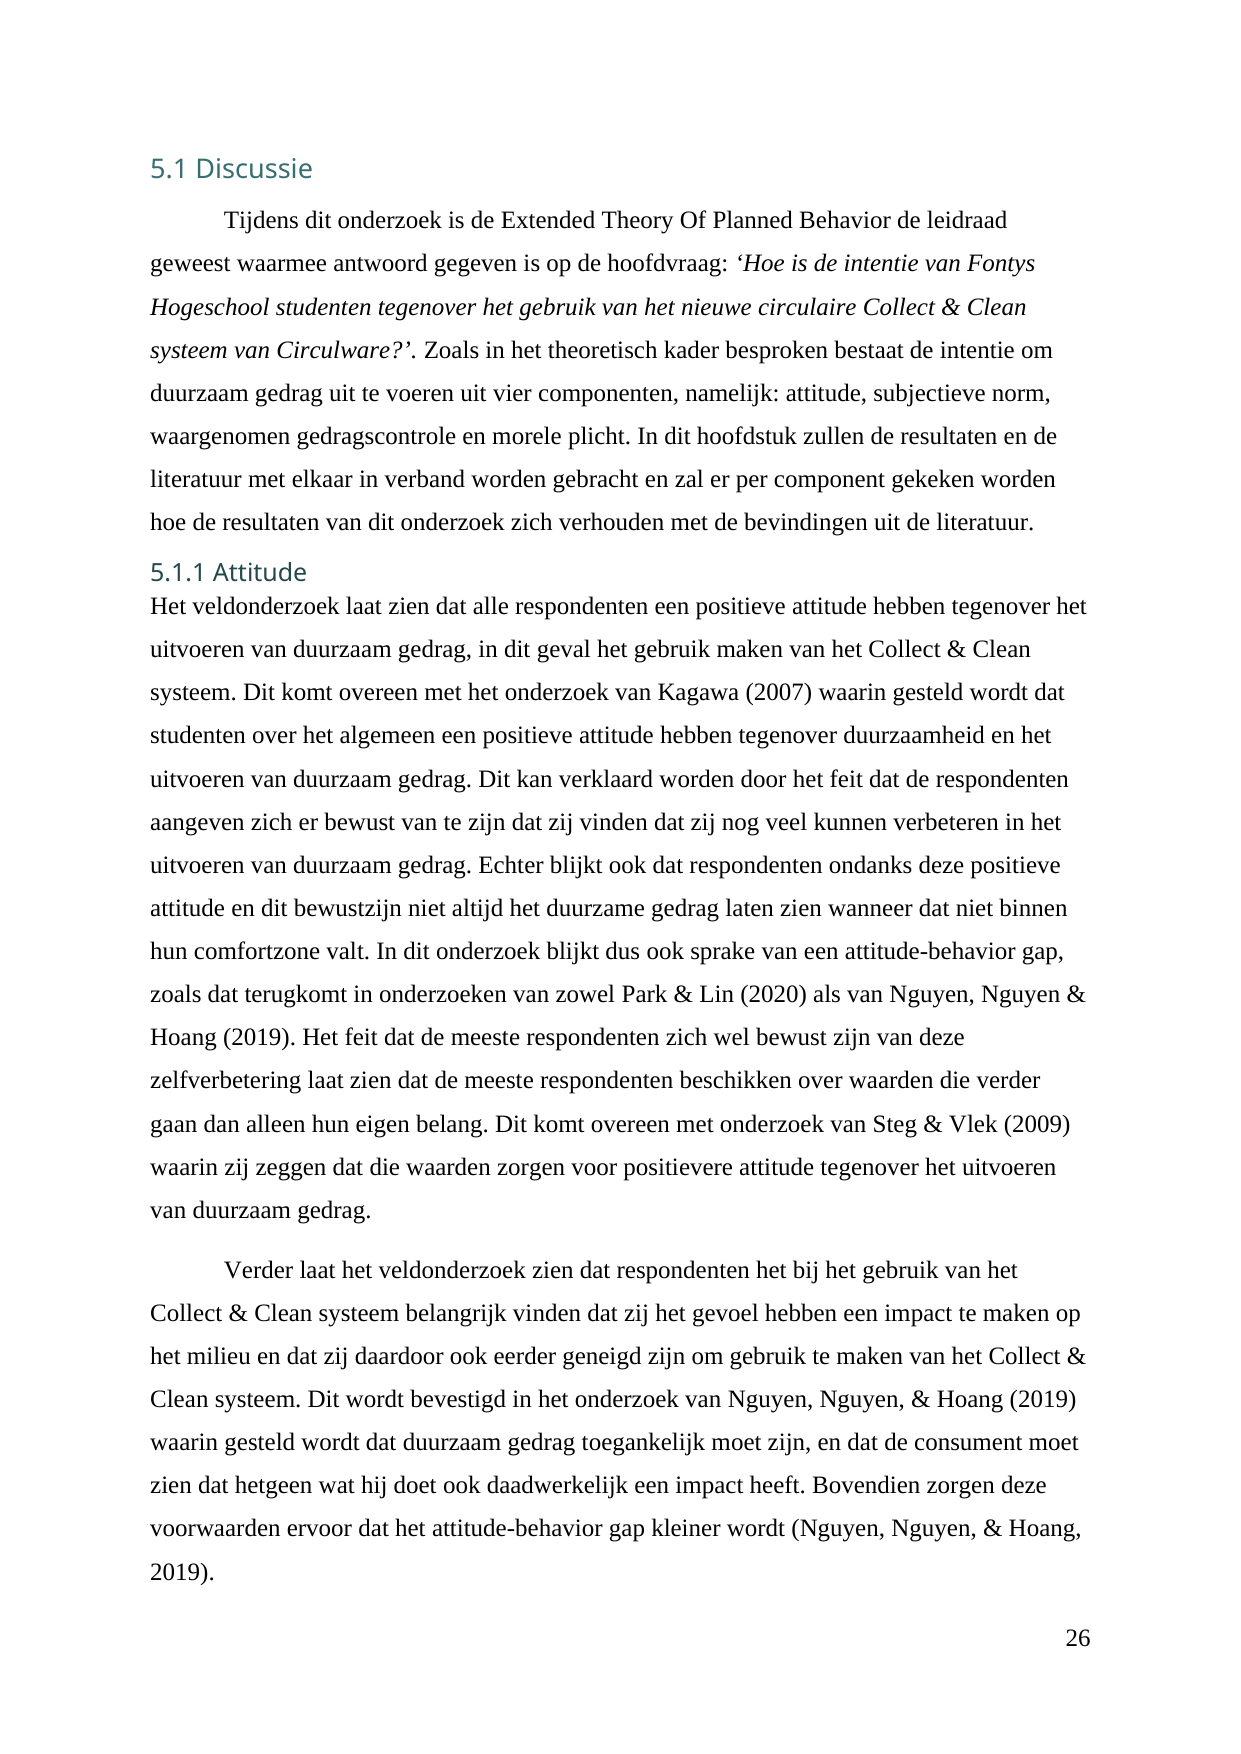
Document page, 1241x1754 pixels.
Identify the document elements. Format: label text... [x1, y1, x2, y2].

subtitle 5.1 Discussie [150, 150, 1090, 187]
text Tijdens dit onderzoek is de Extended Theory Of Planned Behavior de leidraad geweest waarmee antwoord gegeven is op de hoofdvraag: ‘Hoe is de intentie van Fontys Hogeschool studenten tegenover het gebruik van het nieuwe circulaire Collect & Clean systeem van Circulware?’. Zoals in het theoretisch kader besproken bestaat de intentie om duurzaam gedrag uit te voeren uit vier componenten, namelijk: attitude, subjectieve norm, waargenomen gedragscontrole en morele plicht. In dit hoofdstuk zullen de resultaten en de literatuur met elkaar in verband worden gebracht en zal er per component gekeken worden hoe de resultaten van dit onderzoek zich verhouden met de bevindingen uit de literatuur. [150, 205, 1090, 536]
text Het veldonderzoek laat zien dat alle respondenten een positieve attitude hebben tegenover het uitvoeren van duurzaam gedrag, in dit geval het gebruik maken van het Collect & Clean systeem. Dit komt overeen met het onderzoek van Kagawa (2007) waarin gesteld wordt dat studenten over het algemeen een positieve attitude hebben tegenover duurzaamheid en het uitvoeren van duurzaam gedrag. Dit kan verklaard worden door het feit dat de respondenten aangeven zich er bewust van te zijn dat zij vinden dat zij nog veel kunnen verbeteren in het uitvoeren van duurzaam gedrag. Echter blijkt ook dat respondenten ondanks deze positieve attitude en dit bewustzijn niet altijd het duurzame gedrag laten zien wanneer dat niet binnen hun comfortzone valt. In dit onderzoek blijkt dus ook sprake van een attitude-behavior gap, zoals dat terugkomt in onderzoeken van zowel Park & Lin (2020) als van Nguyen, Nguyen & Hoang (2019). Het feit dat de meeste respondenten zich wel bewust zijn van deze zelfverbetering laat zien dat de meeste respondenten beschikken over waarden die verder gaan dan alleen hun eigen belang. Dit komt overeen met onderzoek van Steg & Vlek (2009) waarin zij zeggen dat die waarden zorgen voor positievere attitude tegenover het uitvoeren van duurzaam gedrag. [150, 591, 1090, 1224]
subtitle 5.1.1 Attitude [150, 554, 1090, 588]
text Verder laat het veldonderzoek zien dat respondenten het bij het gebruik van het Collect & Clean systeem belangrijk vinden dat zij het gevoel hebben een impact te maken op het milieu en dat zij daardoor ook eerder geneigd zijn om gebruik te maken van het Collect & Clean systeem. Dit wordt bevestigd in het onderzoek van Nguyen, Nguyen, & Hoang (2019) waarin gesteld wordt dat duurzaam gedrag toegankelijk moet zijn, en dat de consument moet zien dat hetgeen wat hij doet ook daadwerkelijk een impact heeft. Bovendien zorgen deze voorwaarden ervoor dat het attitude-behavior gap kleiner wordt (Nguyen, Nguyen, & Hoang, 2019). [150, 1255, 1090, 1585]
